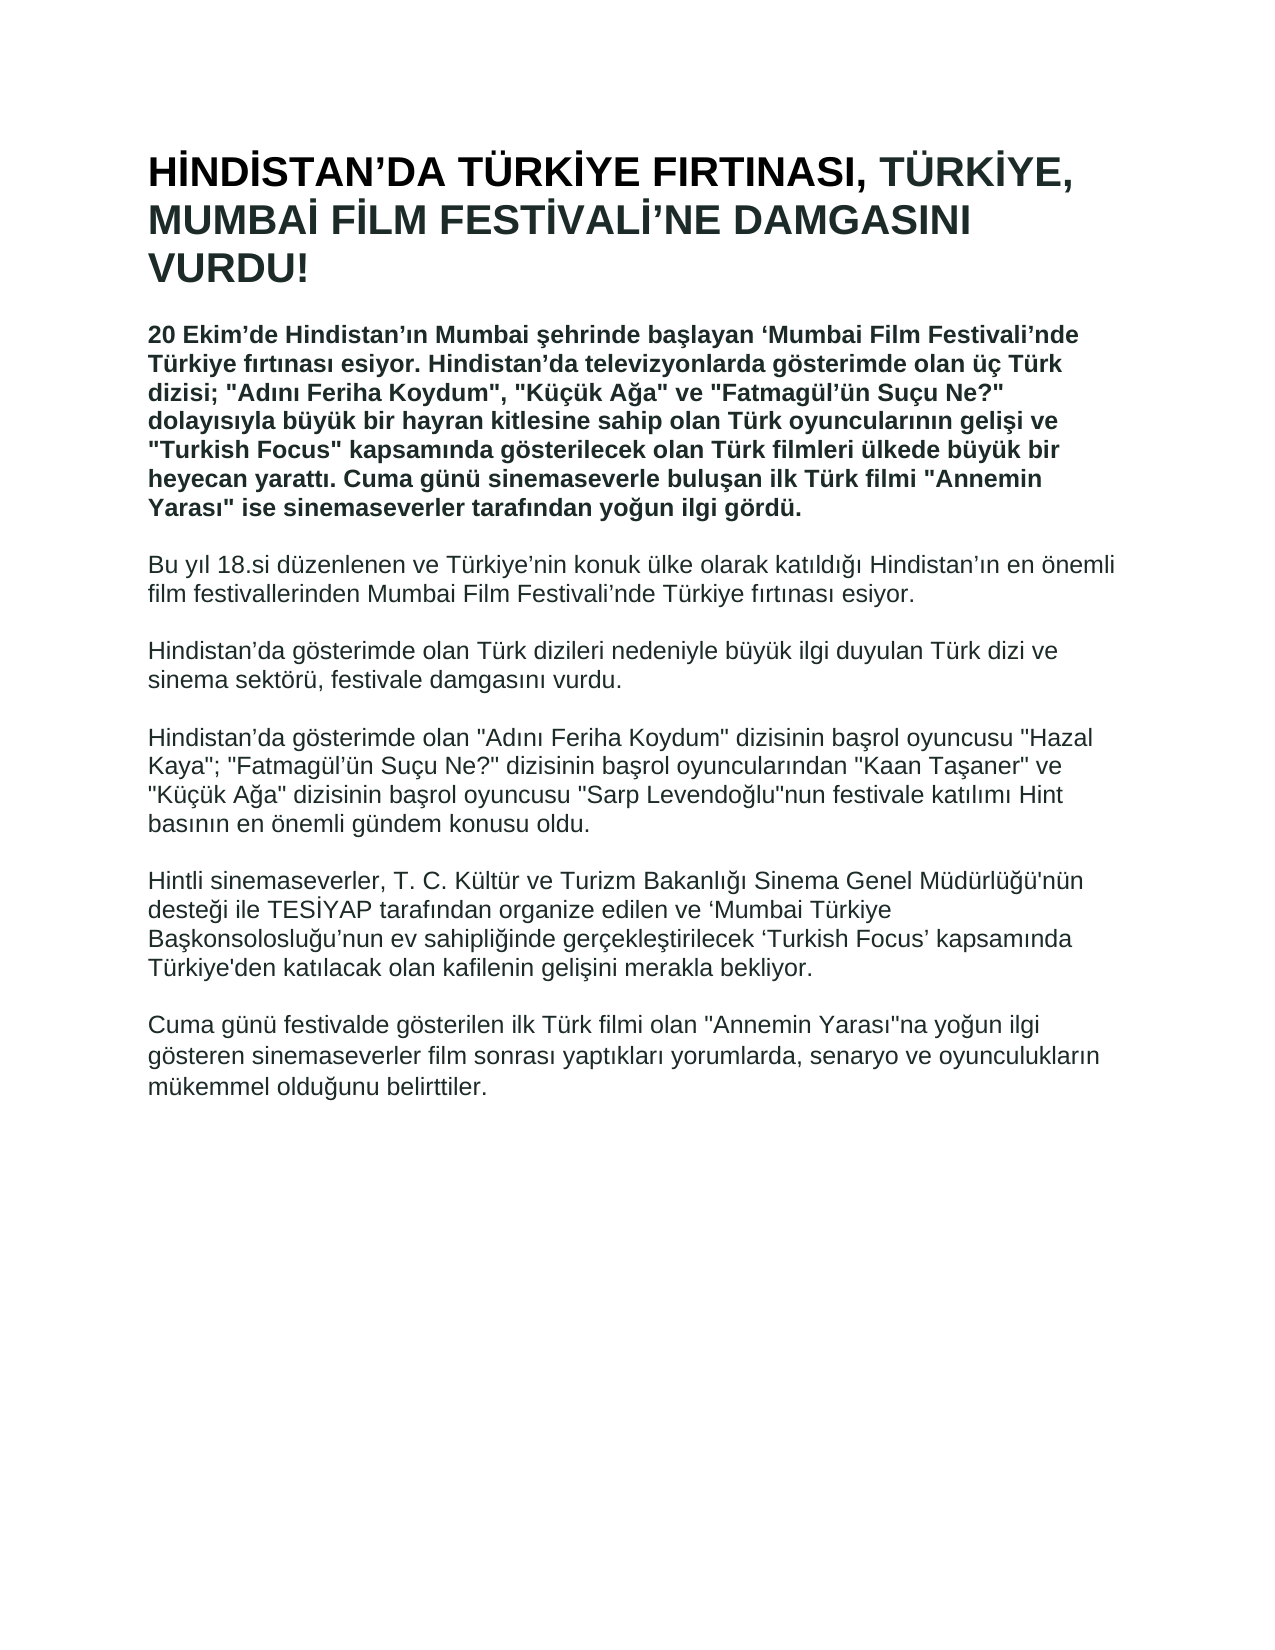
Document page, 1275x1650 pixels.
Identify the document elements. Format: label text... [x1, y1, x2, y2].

text HİNDİSTAN’DA TÜRKİYE FIRTINASI, TÜRKİYE, MUMBAİ FİLM FESTİVALİ’NE DAMGASINI VURDU! [148, 148, 1127, 291]
text Hindistan’da gösterimde olan Türk dizileri nedeniyle büyük ilgi duyulan Türk dizi ve sinema sektörü, festivale damgasını vurdu. [148, 636, 1127, 694]
text Hintli sinemaseverler, T. C. Kültür ve Turizm Bakanlığı Sinema Genel Müdürlüğü'nün desteği ile TESİYAP tarafından organize edilen ve ‘Mumbai Türkiye Başkonsolosluğu’nun ev sahipliğinde gerçekleştirilecek ‘Turkish Focus’ kapsamında Türkiye'den katılacak olan kafilenin gelişini merakla bekliyor. [148, 866, 1127, 981]
text 20 Ekim’de Hindistan’ın Mumbai şehrinde başlayan ‘Mumbai Film Festivali’nde Türkiye fırtınası esiyor. Hindistan’da televizyonlarda gösterimde olan üç Türk dizisi; "Adını Feriha Koydum", "Küçük Ağa" ve "Fatmagül’ün Suçu Ne?" dolayısıyla büyük bir hayran kitlesine sahip olan Türk oyuncularının gelişi ve "Turkish Focus" kapsamında gösterilecek olan Türk filmleri ülkede büyük bir heyecan yarattı. Cuma günü sinemaseverle buluşan ilk Türk filmi "Annemin Yarası" ise sinemaseverler tarafından yoğun ilgi gördü. [148, 320, 1127, 521]
text Bu yıl 18.si düzenlenen ve Türkiye’nin konuk ülke olarak katıldığı Hindistan’ın en önemli film festivallerinden Mumbai Film Festivali’nde Türkiye fırtınası esiyor. [148, 550, 1127, 608]
text Hindistan’da gösterimde olan "Adını Feriha Koydum" dizisinin başrol oyuncusu "Hazal Kaya"; "Fatmagül’ün Suçu Ne?" dizisinin başrol oyuncularından "Kaan Taşaner" ve "Küçük Ağa" dizisinin başrol oyuncusu "Sarp Levendoğlu"nun festivale katılımı Hint basının en önemli gündem konusu oldu. [148, 723, 1127, 838]
text Cuma günü festivalde gösterilen ilk Türk filmi olan "Annemin Yarası"na yoğun ilgi gösteren sinemaseverler film sonrası yaptıkları yorumlarda, senaryo ve oyunculukların mükemmel olduğunu belirttiler. [148, 1010, 1127, 1101]
